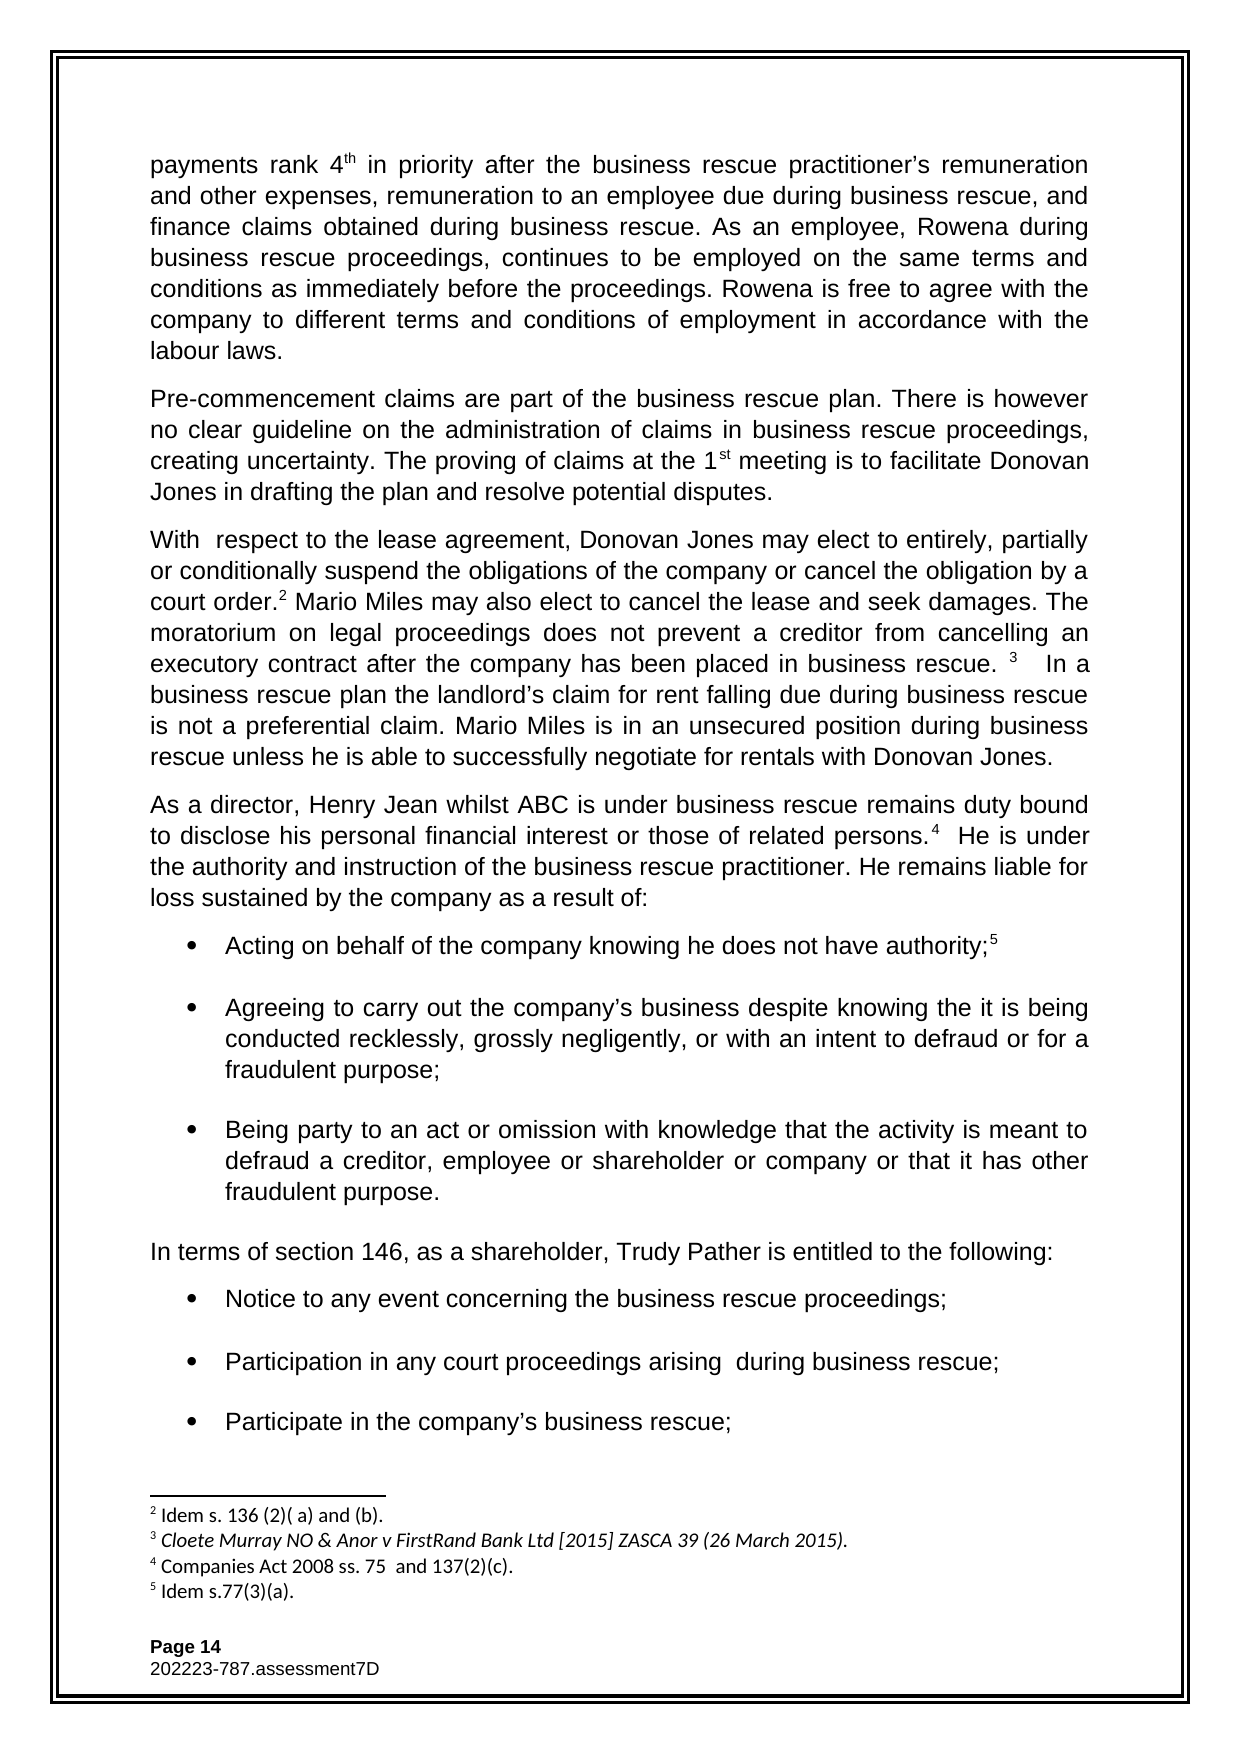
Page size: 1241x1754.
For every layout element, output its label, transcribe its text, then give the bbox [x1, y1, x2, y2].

list Participate in the company’s business rescue; [187, 1407, 1090, 1435]
list Notice to any event concerning the business rescue proceedings; [187, 1284, 1090, 1313]
text As a director, Henry Jean whilst ABC is under business rescue remains duty bound to disclose his personal financial interest or those of related persons. He is under the authority and instruction of the business rescue practitioner. He remains liable for loss sustained by the company as a result of: [150, 790, 1090, 912]
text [150, 150, 1090, 365]
text In terms of section 146, as a shareholder, Trudy Pather is entitled to the following: [150, 1237, 1090, 1266]
list Acting on behalf of the company knowing he does not have authority; [187, 931, 1090, 959]
list Participation in any court proceedings arising during business rescue; [187, 1347, 1090, 1376]
text Pre-commencement claims are part of the business rescue plan. There is however no clear guideline on the administration of claims in business rescue proceedings, creating uncertainty. The proving of claims at the 1st meeting is to facilitate Donovan Jones in drafting the plan and resolve potential disputes. [150, 384, 1090, 506]
text With respect to the lease agreement, Donovan Jones may elect to entirely, partially or conditionally suspend the obligations of the company or cancel the obligation by a court order. Mario Miles may also elect to cancel the lease and seek damages. The moratorium on legal proceedings does not prevent a creditor from cancelling an executory contract after the company has been placed in business rescue. In a business rescue plan the landlord’s claim for rent falling due during business rescue is not a preferential claim. Mario Miles is in an unsecured position during business rescue unless he is able to successfully negotiate for rentals with Donovan Jones. [150, 525, 1090, 771]
list Being party to an act or omission with knowledge that the activity is meant to defraud a creditor, employee or shareholder or company or that it has other fraudulent purpose. [187, 1115, 1090, 1206]
list Agreeing to carry out the company’s business despite knowing the it is being conducted recklessly, grossly negligently, or with an intent to defraud or for a fraudulent purpose; [187, 993, 1090, 1084]
